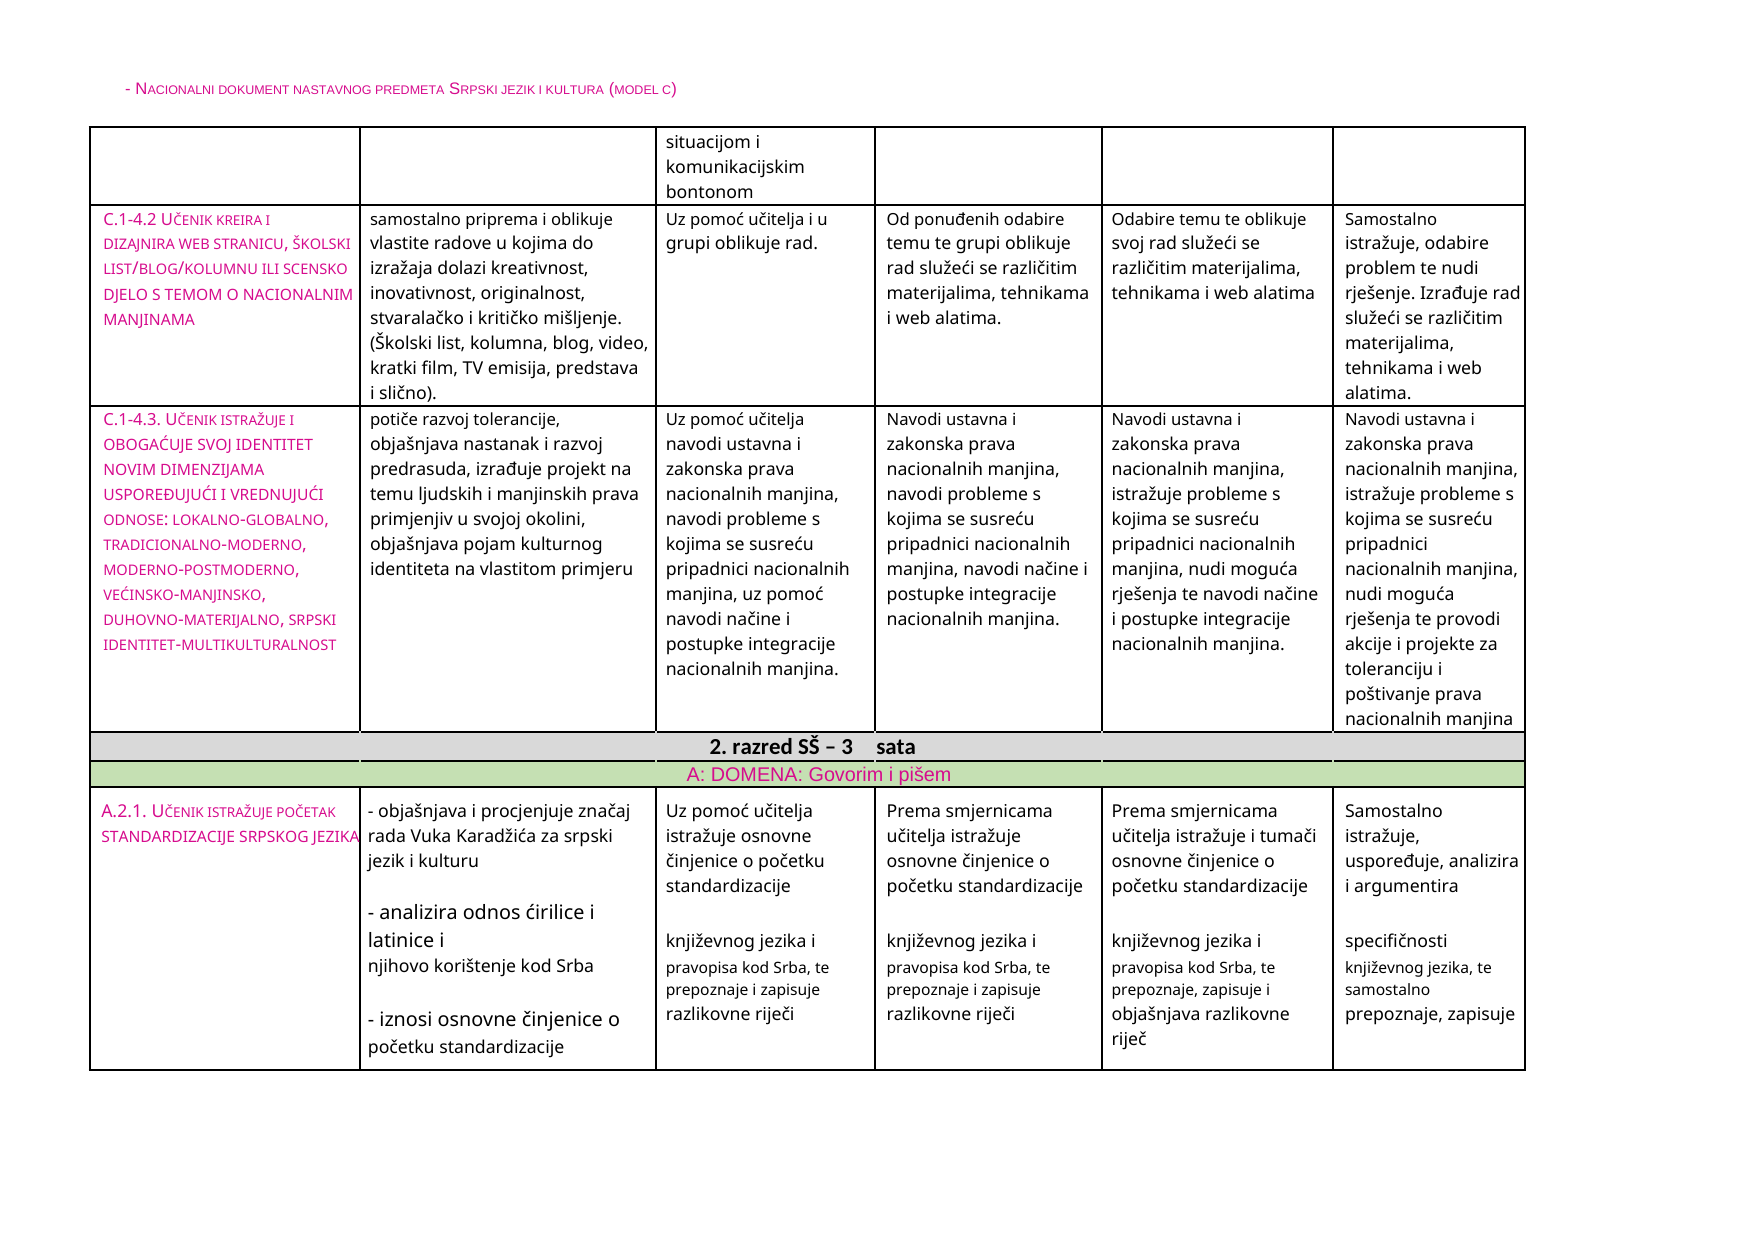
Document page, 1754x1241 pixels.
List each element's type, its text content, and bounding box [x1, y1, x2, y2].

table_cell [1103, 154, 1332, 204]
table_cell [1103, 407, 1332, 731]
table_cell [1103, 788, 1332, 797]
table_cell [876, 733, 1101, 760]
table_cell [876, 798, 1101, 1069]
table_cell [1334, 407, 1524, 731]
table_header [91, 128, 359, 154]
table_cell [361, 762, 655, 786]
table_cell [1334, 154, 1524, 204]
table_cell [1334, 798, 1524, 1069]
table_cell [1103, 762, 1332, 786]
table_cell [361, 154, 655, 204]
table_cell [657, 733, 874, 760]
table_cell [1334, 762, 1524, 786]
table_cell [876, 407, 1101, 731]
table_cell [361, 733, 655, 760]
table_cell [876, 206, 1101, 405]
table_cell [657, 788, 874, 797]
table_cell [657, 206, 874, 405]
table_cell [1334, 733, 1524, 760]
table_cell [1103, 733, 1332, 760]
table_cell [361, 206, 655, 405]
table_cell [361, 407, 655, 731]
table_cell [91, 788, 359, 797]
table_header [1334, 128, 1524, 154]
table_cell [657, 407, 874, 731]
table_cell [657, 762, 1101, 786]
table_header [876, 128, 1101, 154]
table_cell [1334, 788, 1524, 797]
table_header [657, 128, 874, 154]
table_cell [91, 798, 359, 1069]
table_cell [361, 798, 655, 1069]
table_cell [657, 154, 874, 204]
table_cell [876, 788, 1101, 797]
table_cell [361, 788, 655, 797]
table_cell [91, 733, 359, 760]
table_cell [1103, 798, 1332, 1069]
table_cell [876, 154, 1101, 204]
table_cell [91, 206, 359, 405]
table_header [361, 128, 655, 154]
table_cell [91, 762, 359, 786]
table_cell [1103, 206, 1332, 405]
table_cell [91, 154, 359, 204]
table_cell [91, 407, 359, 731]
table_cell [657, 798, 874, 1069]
text - NACIONALNI DOKUMENT NASTAVNOG PREDMETA SRPSKI JEZIK I KULTURA (MODEL C) [125, 79, 1629, 98]
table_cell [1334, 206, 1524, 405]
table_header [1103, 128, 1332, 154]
